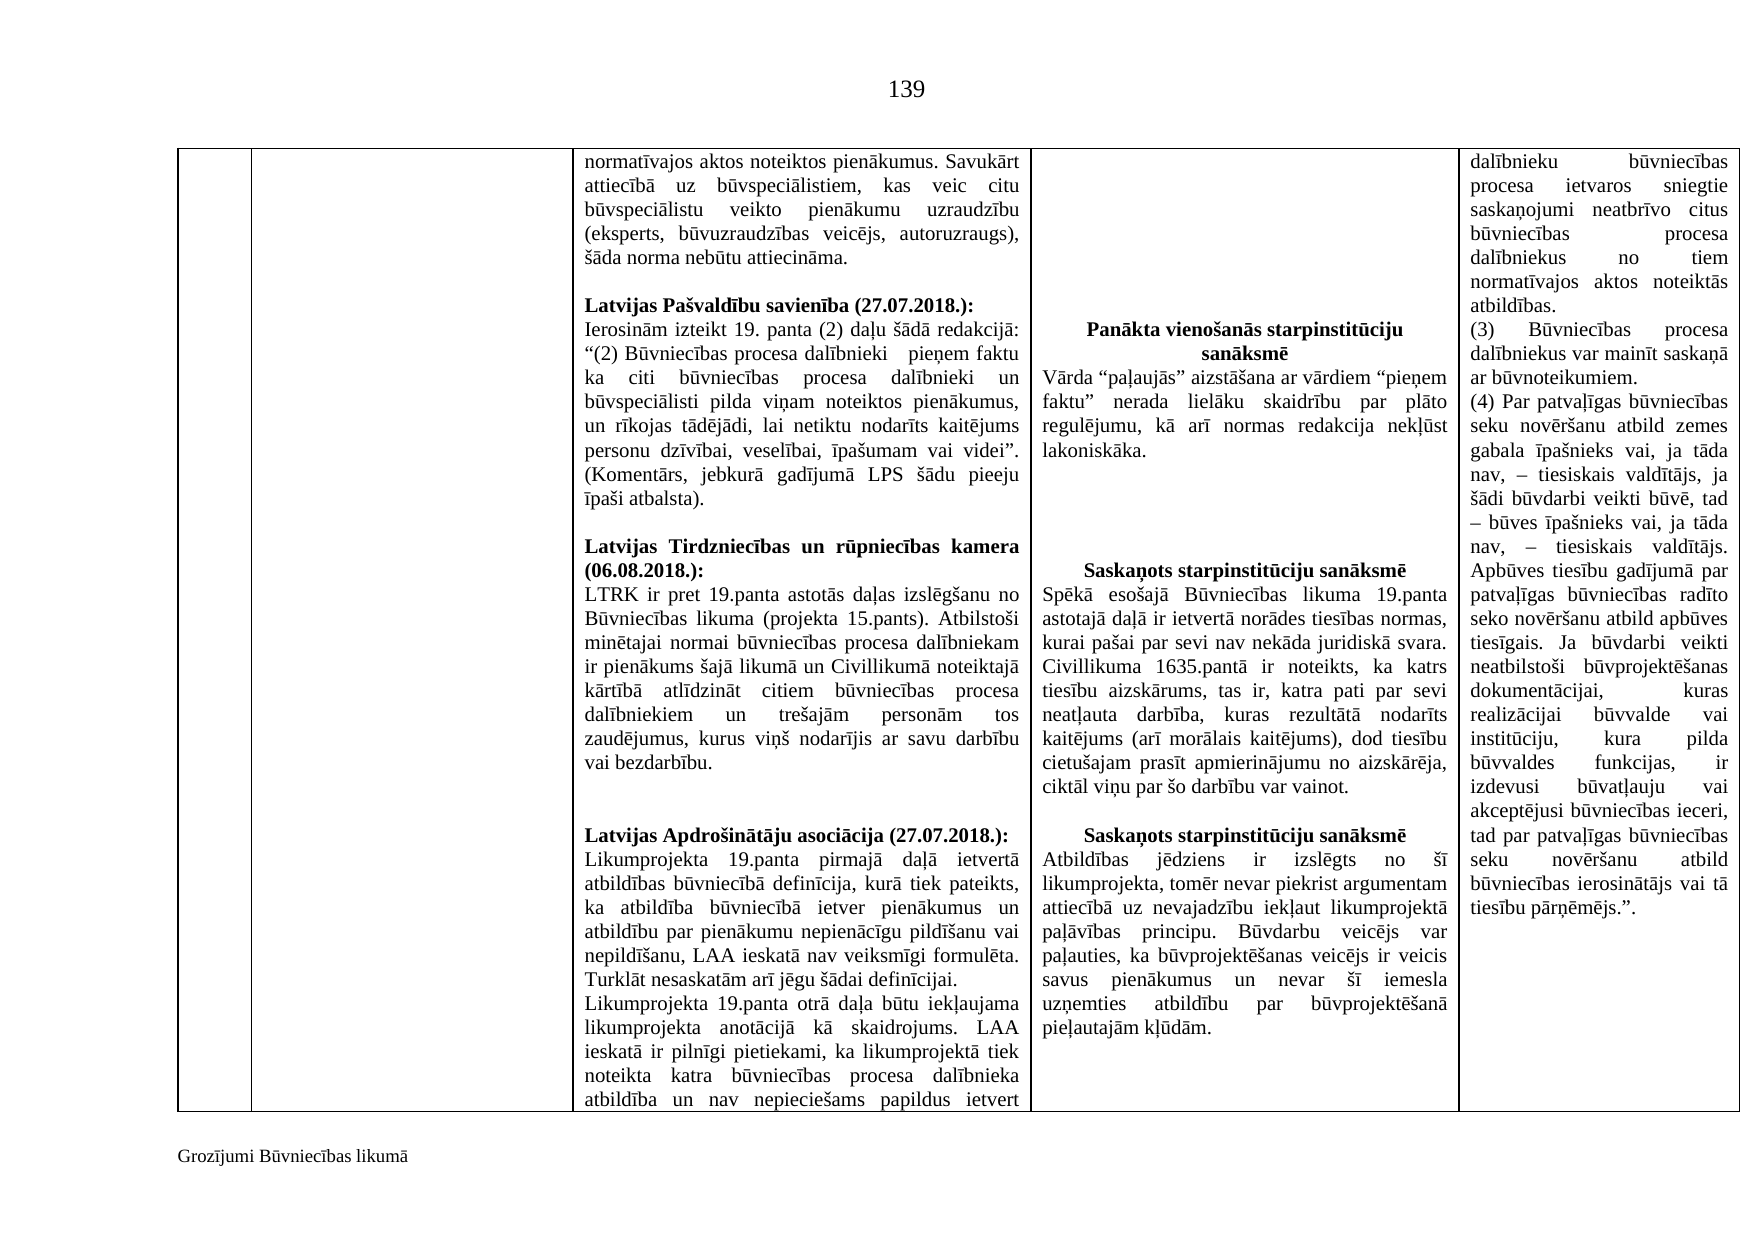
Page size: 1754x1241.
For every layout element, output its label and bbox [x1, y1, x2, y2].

table_cell [1032, 149, 1458, 1111]
table_cell [574, 149, 1030, 1111]
table_cell [179, 149, 251, 1111]
table_cell [252, 149, 572, 1111]
table_cell [1460, 149, 1739, 1111]
